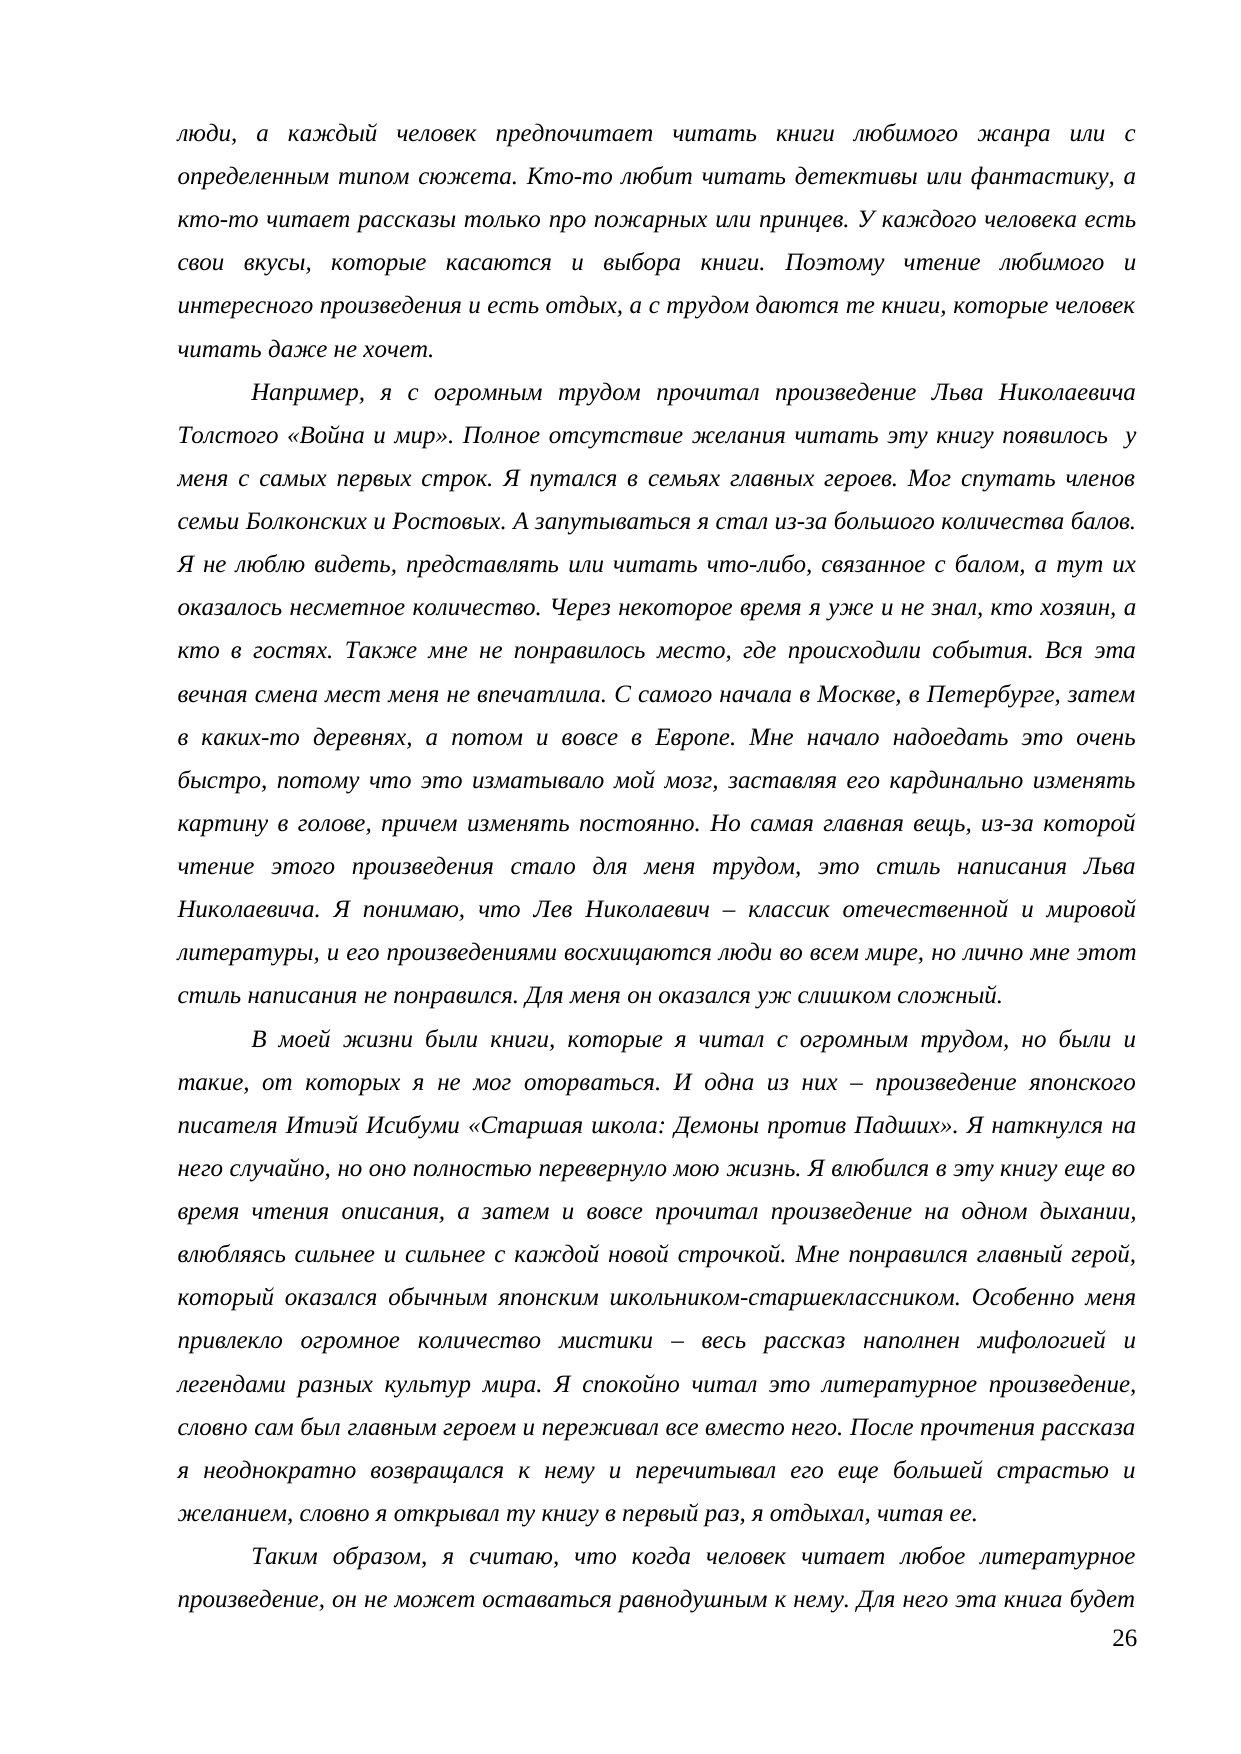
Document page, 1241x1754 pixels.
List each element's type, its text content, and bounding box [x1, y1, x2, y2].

text Например, я с огромным трудом прочитал произведение Льва Николаевича Толстого «Война и мир». Полное отсутствие желания читать эту книгу появилось у меня с самых первых строк. Я путался в семьях главных героев. Мог спутать членов семьи Болконских и Ростовых. А запутываться я стал из-за большого количества балов. Я не люблю видеть, представлять или читать что-либо, связанное с балом, а тут их оказалось несметное количество. Через некоторое время я уже и не знал, кто хозяин, а кто в гостях. Также мне не понравилось место, где происходили события. Вся эта вечная смена мест меня не впечатлила. С самого начала в Москве, в Петербурге, затем в каких-то деревнях, а потом и вовсе в Европе. Мне начало надоедать это очень быстро, потому что это изматывало мой мозг, заставляя его кардинально изменять картину в голове, причем изменять постоянно. Но самая главная вещь, из-за которой чтение этого произведения стало для меня трудом, это стиль написания Льва Николаевича. Я понимаю, что Лев Николаевич – классик отечественной и мировой литературы, и его произведениями восхищаются люди во всем мире, но лично мне этот стиль написания не понравился. Для меня он оказался уж слишком сложный. [177, 377, 1137, 1009]
text В моей жизни были книги, которые я читал с огромным трудом, но были и такие, от которых я не мог оторваться. И одна из них – произведение японского писателя Итиэй Исибуми «Старшая школа: Демоны против Падших». Я наткнулся на него случайно, но оно полностью перевернуло мою жизнь. Я влюбился в эту книгу еще во время чтения описания, а затем и вовсе прочитал произведение на одном дыхании, влюбляясь сильнее и сильнее с каждой новой строчкой. Мне понравился главный герой, который оказался обычным японским школьником-старшеклассником. Особенно меня привлекло огромное количество мистики – весь рассказ наполнен мифологией и легендами разных культур мира. Я спокойно читал это литературное произведение, словно сам был главным героем и переживал все вместо него. После прочтения рассказа я неоднократно возвращался к нему и перечитывал его еще большей страстью и желанием, словно я открывал ту книгу в первый раз, я отдыхал, читая ее. [177, 1024, 1137, 1527]
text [177, 1541, 1137, 1613]
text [177, 118, 1137, 362]
